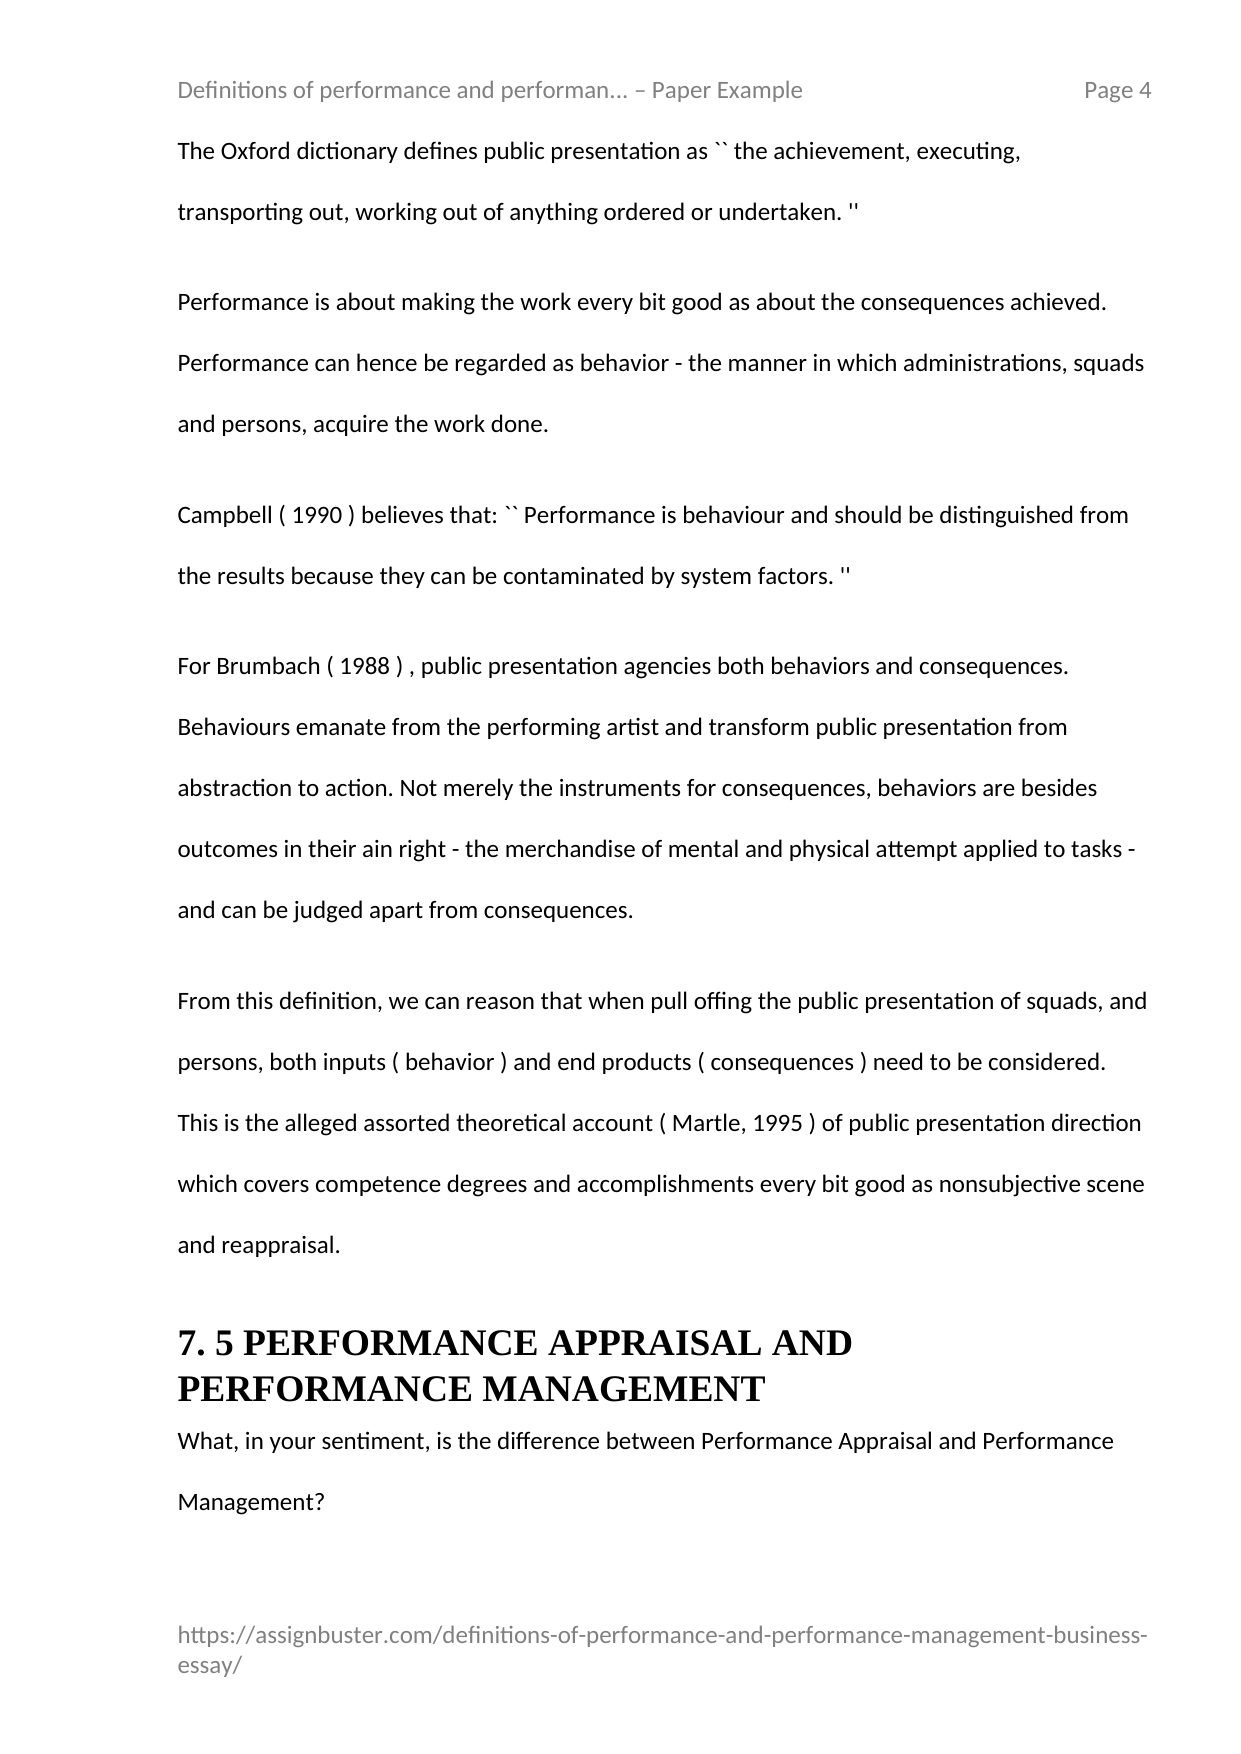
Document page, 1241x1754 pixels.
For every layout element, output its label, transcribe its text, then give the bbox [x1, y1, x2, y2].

subtitle 7. 5 PERFORMANCE APPRAISAL AND PERFORMANCE MANAGEMENT [177, 1320, 1152, 1409]
text What, in your sentiment, is the difference between Performance Appraisal and Performance Management? [177, 1426, 1152, 1517]
text Performance is about making the work every bit good as about the consequences achieved. Performance can hence be regarded as behavior - the manner in which administrations, squads and persons, acquire the work done. [177, 286, 1152, 439]
text From this definition, we can reason that when pull offing the public presentation of squads, and persons, both inputs ( behavior ) and end products ( consequences ) need to be considered. This is the alleged assorted theoretical account ( Martle, 1995 ) of public presentation direction which covers competence degrees and accomplishments every bit good as nonsubjective scene and reappraisal. [177, 985, 1152, 1260]
text Campbell ( 1990 ) believes that: `` Performance is behaviour and should be distinguished from the results because they can be contaminated by system factors. '' [177, 499, 1152, 591]
text The Oxford dictionary defines public presentation as `` the achievement, executing, transporting out, working out of anything ordered or undertaken. '' [177, 135, 1152, 226]
text For Brumbach ( 1988 ) , public presentation agencies both behaviors and consequences. Behaviours emanate from the performing artist and transform public presentation from abstraction to action. Not merely the instruments for consequences, behaviors are besides outcomes in their ain right - the merchandise of mental and physical attempt applied to tasks - and can be judged apart from consequences. [177, 651, 1152, 925]
